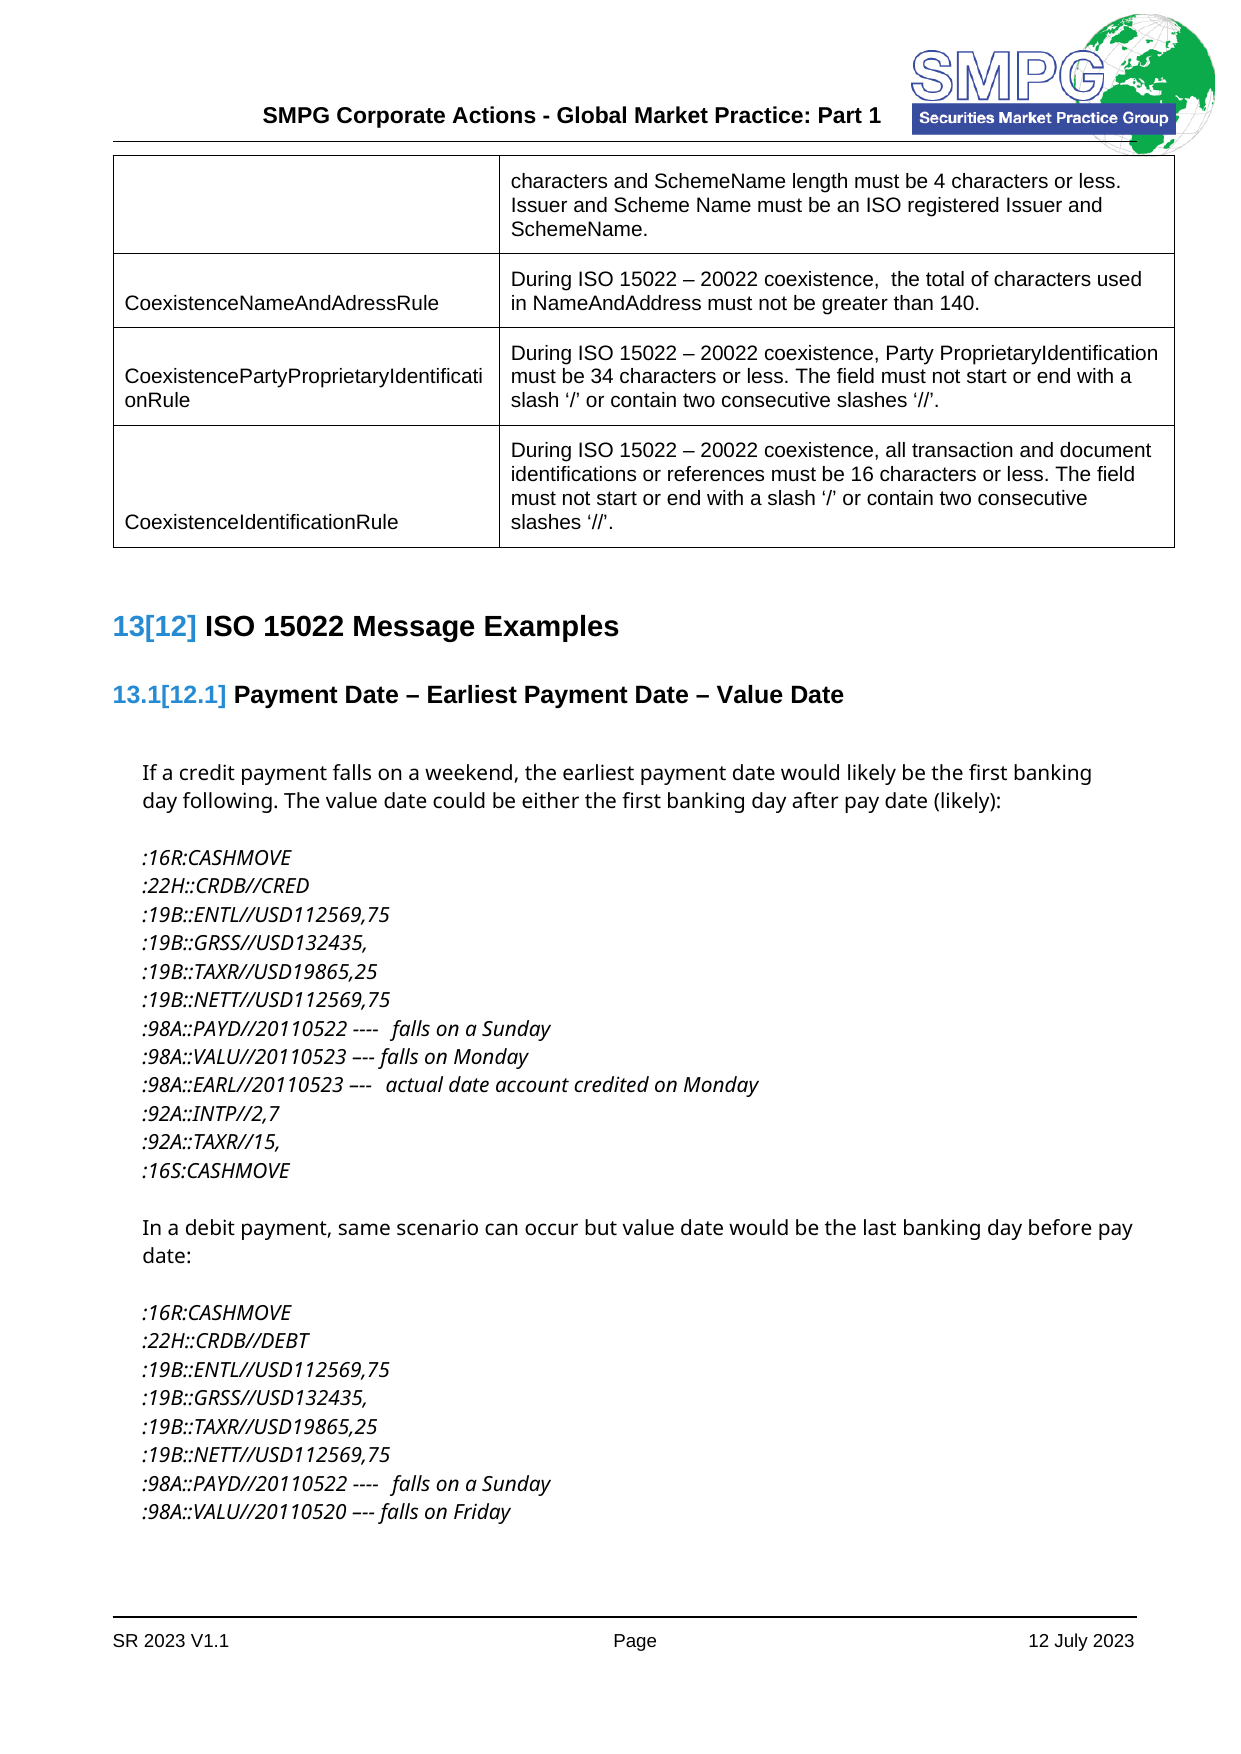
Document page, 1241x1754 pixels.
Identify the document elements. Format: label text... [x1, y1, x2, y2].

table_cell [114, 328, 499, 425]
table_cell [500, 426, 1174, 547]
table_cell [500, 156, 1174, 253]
subtitle ISO 15022 Message Examples [112, 609, 1137, 643]
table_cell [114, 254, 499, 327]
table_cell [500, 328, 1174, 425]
subtitle Payment Date – Earliest Payment Date – Value Date [112, 680, 1137, 709]
text If a credit payment falls on a weekend, the earliest payment date would likely be the first banking day following. The value date could be either the first banking day after pay date (likely): :16R:CASHMOVE :22H::CRDB//CRED :19B::ENTL//USD112569,75 :19B::GRSS//USD132435, :19B::TAXR//USD19865,25 :19B::NETT//USD112569,75 :98A::PAYD//20110522 ---- falls on a Sunday :98A::VALU//20110523 –-- falls on Monday :98A::EARL//20110523 –-- actual date account credited on Monday :92A::INTP//2,7 :92A::TAXR//15, :16S:CASHMOVE In a debit payment, same scenario can occur but value date would be the last banking day before pay date: :16R:CASHMOVE :22H::CRDB//DEBT :19B::ENTL//USD112569,75 :19B::GRSS//USD132435, :19B::TAXR//USD19865,25 :19B::NETT//USD112569,75 :98A::PAYD//20110522 ---- falls on a Sunday :98A::VALU//20110520 –-- falls on Friday [142, 758, 1137, 1526]
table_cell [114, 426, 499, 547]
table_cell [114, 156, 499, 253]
picture [911, 14, 1216, 157]
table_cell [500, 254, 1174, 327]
